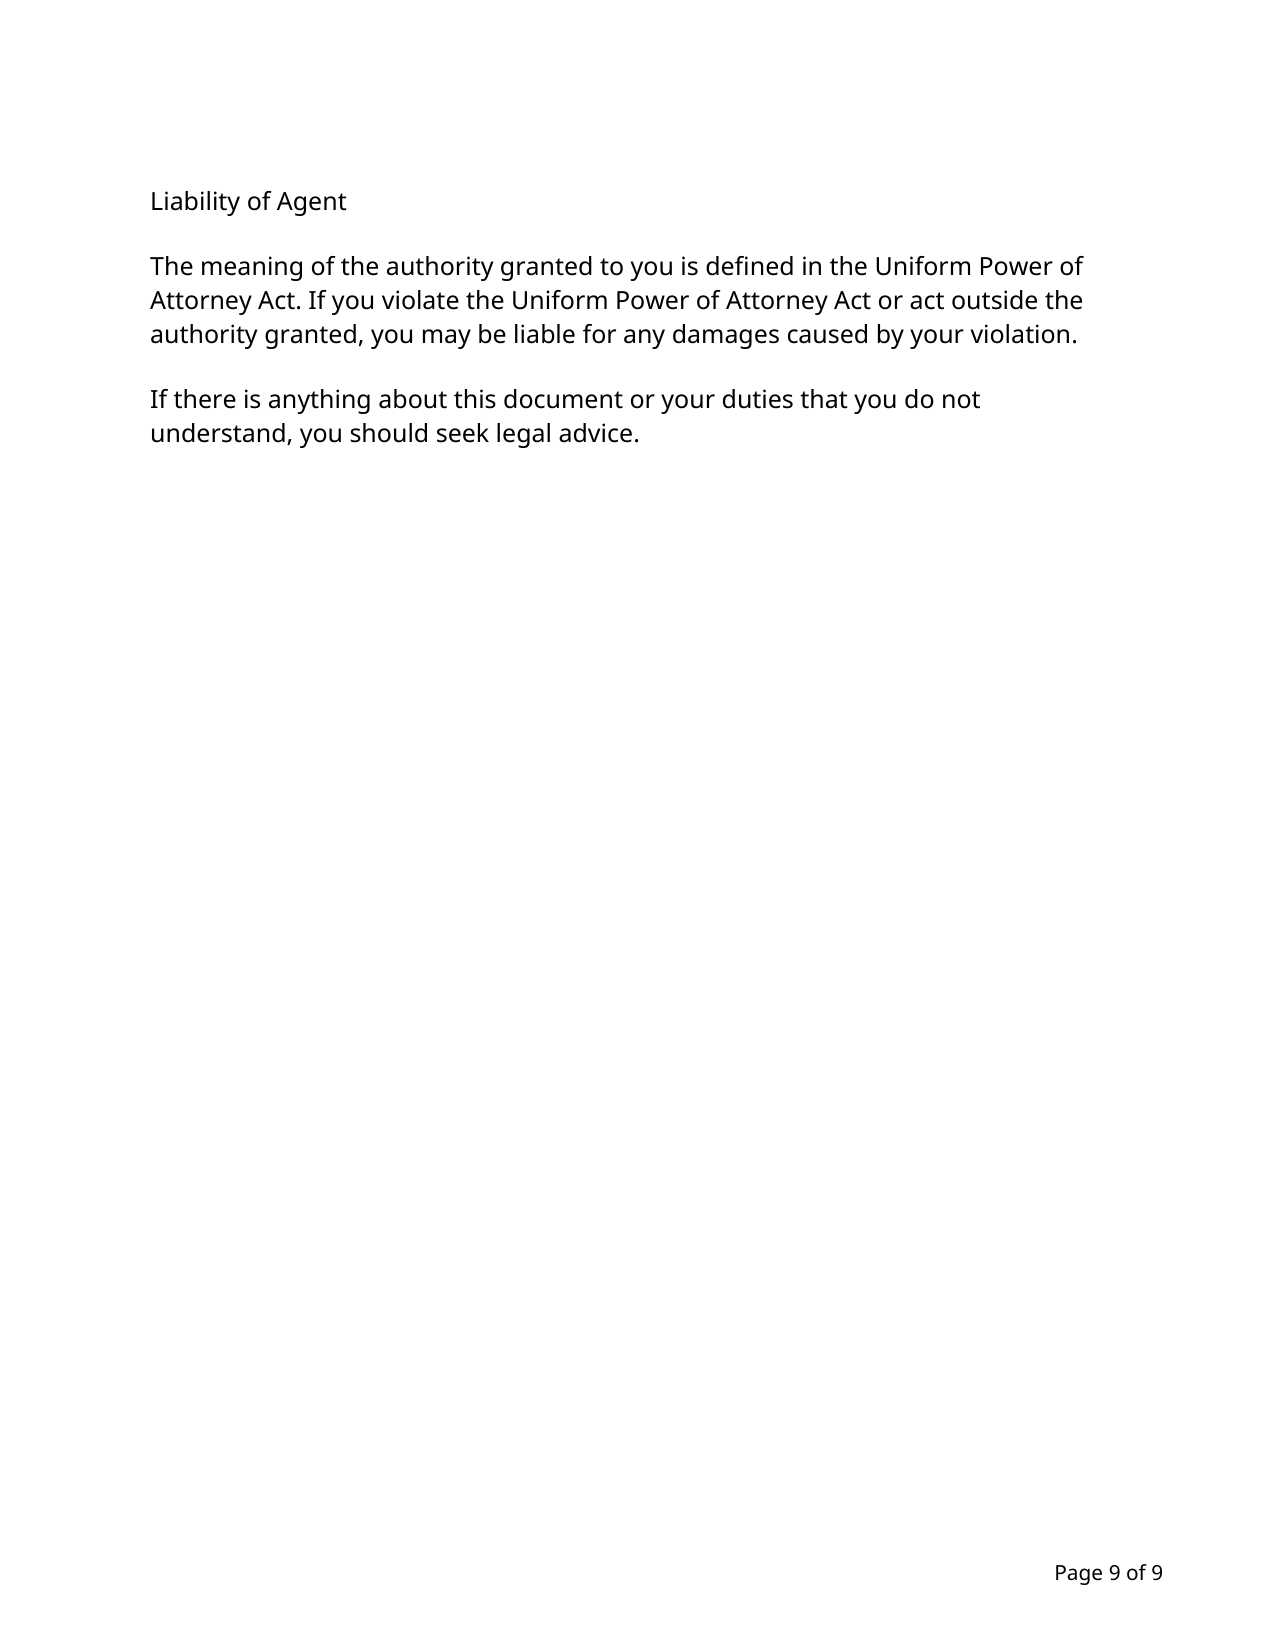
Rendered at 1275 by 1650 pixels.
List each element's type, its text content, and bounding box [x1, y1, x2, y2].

text The meaning of the authority granted to you is defined in the Uniform Power of Attorney Act. If you violate the Uniform Power of Attorney Act or act outside the authority granted, you may be liable for any damages caused by your violation. [150, 249, 1125, 351]
text If there is anything about this document or your duties that you do not understand, you should seek legal advice. [150, 381, 1125, 449]
text Liability of Agent [150, 184, 1125, 218]
